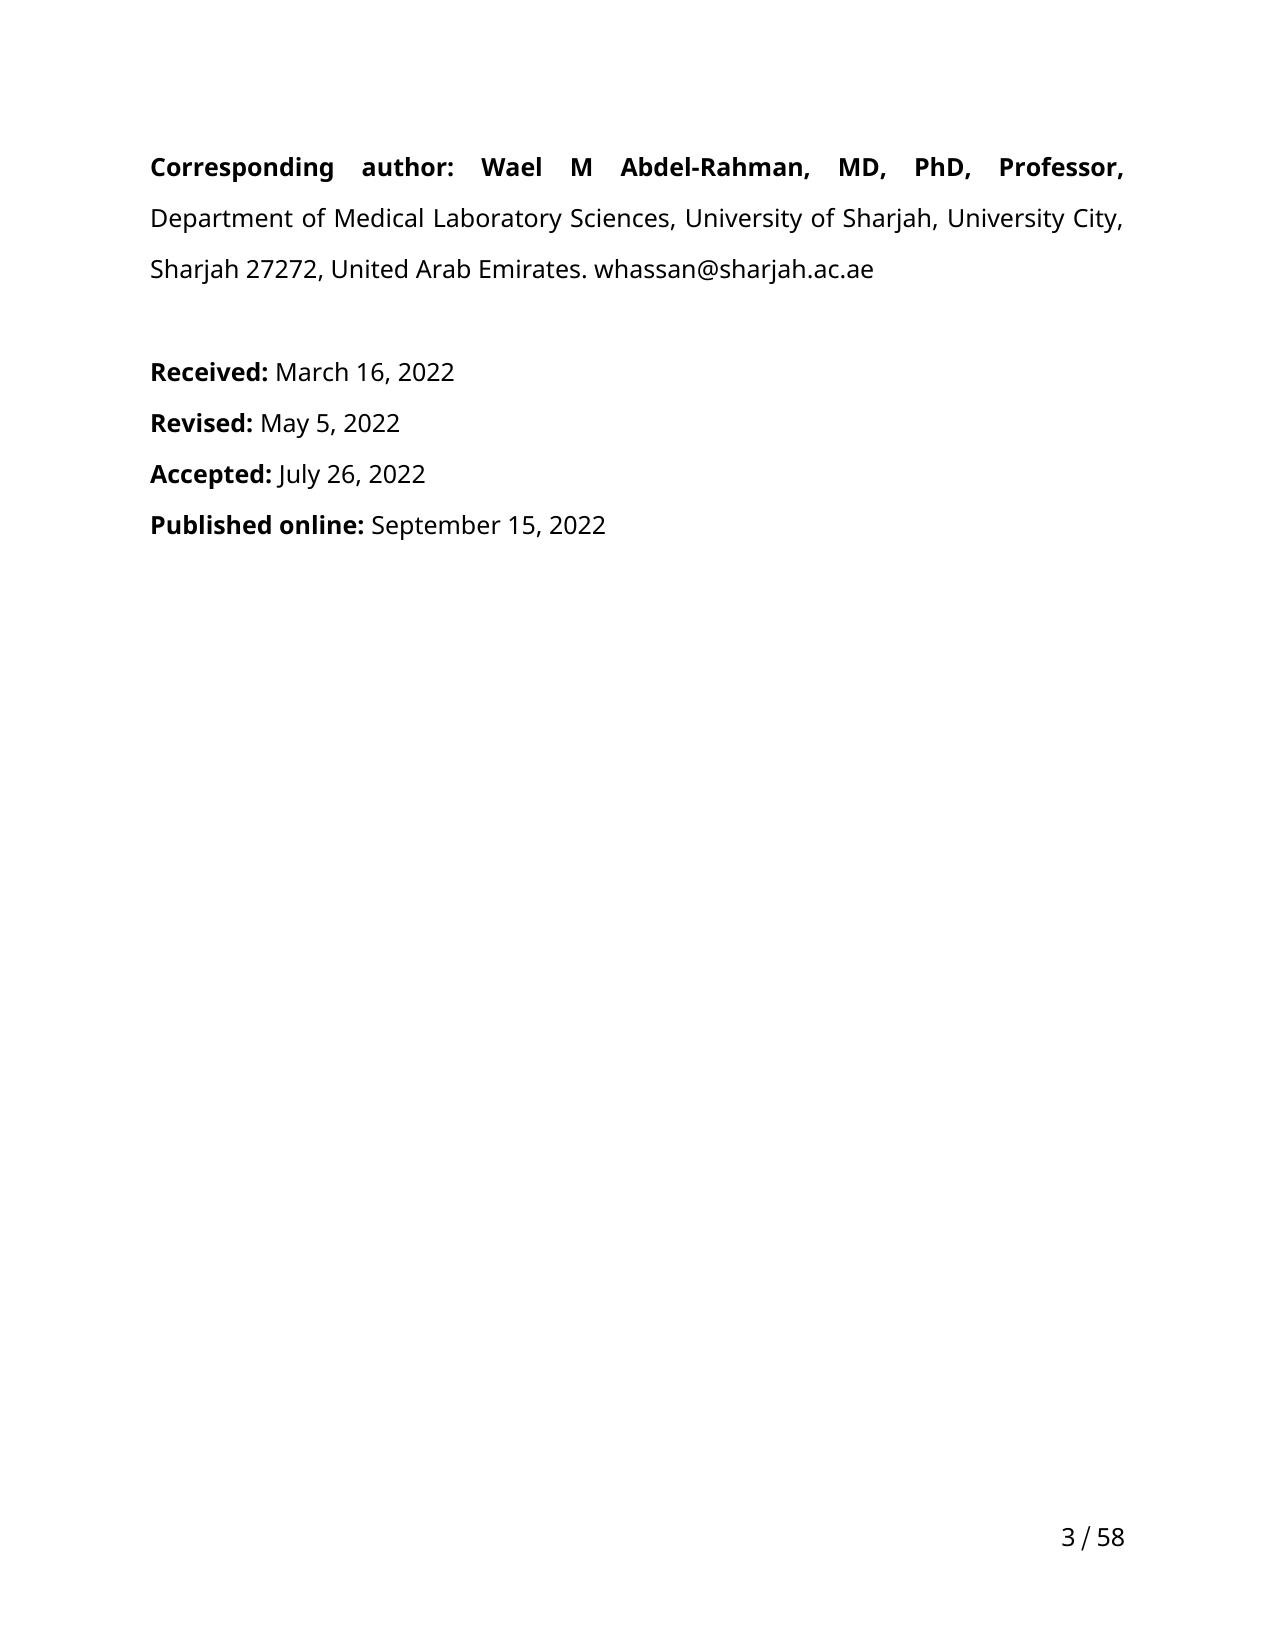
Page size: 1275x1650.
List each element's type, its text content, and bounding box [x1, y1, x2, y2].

text Received: March 16, 2022 [150, 354, 1125, 388]
text Revised: May 5, 2022 [150, 405, 1125, 439]
text Accepted: July 26, 2022 [150, 456, 1125, 490]
text Published online: September 15, 2022 [150, 507, 1125, 541]
text Corresponding author: Wael M Abdel-Rahman, MD, PhD, Professor, Department of Medical Laboratory Sciences, University of Sharjah, University City, Sharjah 27272, United Arab Emirates. whassan@sharjah.ac.ae [150, 150, 1125, 286]
